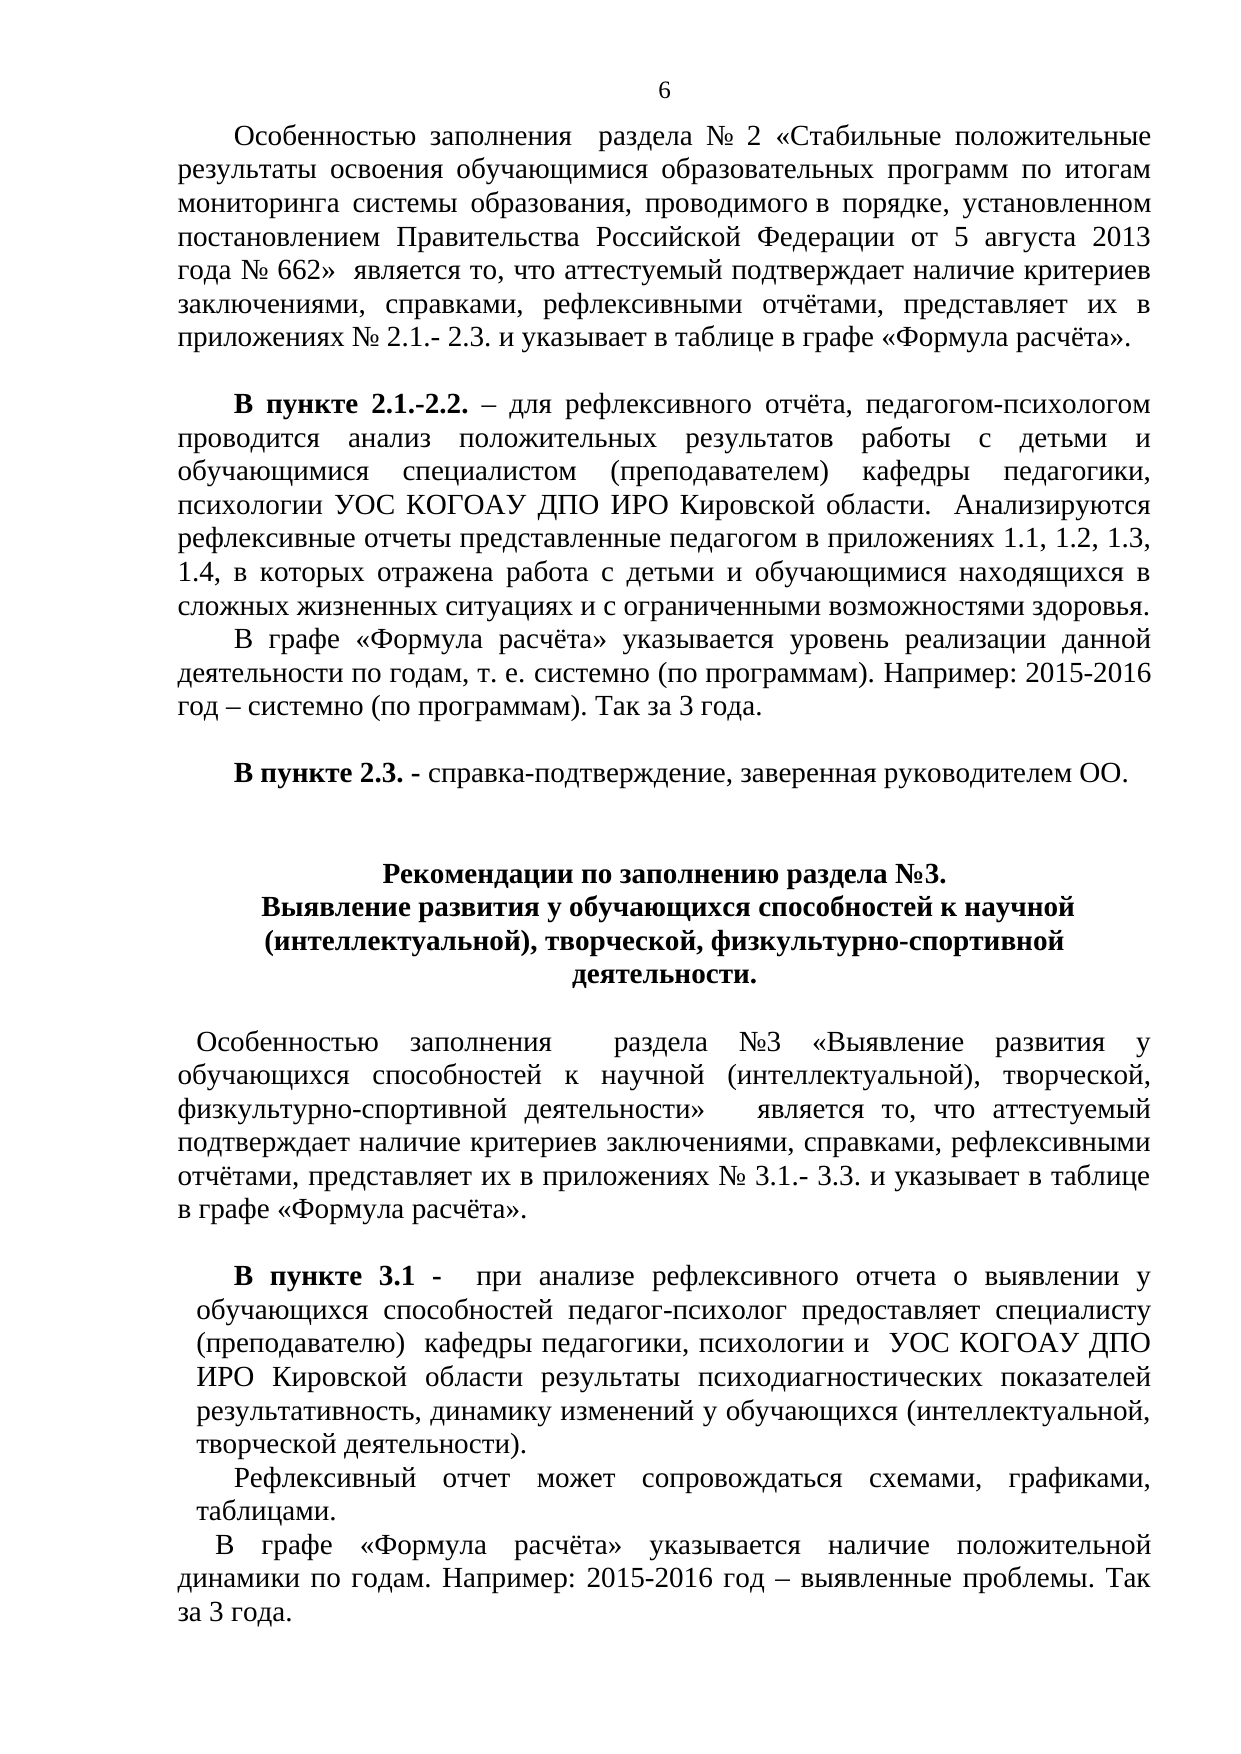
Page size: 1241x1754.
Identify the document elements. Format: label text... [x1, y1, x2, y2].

text В графе «Формула расчёта» указывается уровень реализации данной деятельности по годам, т. е. системно (по программам). Например: 2015-2016 год – системно (по программам). Так за 3 года. [177, 621, 1152, 722]
text Рефлексивный отчет может сопровождаться схемами, графиками, таблицами. [196, 1460, 1152, 1527]
text В графе «Формула расчёта» указывается наличие положительной динамики по годам. Например: 2015-2016 год – выявленные проблемы. Так за 3 года. [177, 1527, 1152, 1627]
text Рекомендации по заполнению раздела №3. [177, 856, 1152, 889]
text Особенностью заполнения раздела № 2 «Стабильные положительные результаты освоения обучающимися образовательных программ по итогам мониторинга системы образования, проводимого в порядке, установленном постановлением Правительства Российской Федерации от 5 августа 2013 года № 662» является то, что аттестуемый подтверждает наличие критериев заключениями, справками, рефлексивными отчётами, представляет их в приложениях № 2.1.- 2.3. и указывает в таблице в графе «Формула расчёта». [177, 118, 1152, 353]
text Выявление развития у обучающихся способностей к научной (интеллектуальной), творческой, физкультурно-спортивной деятельности. [177, 889, 1152, 990]
subtitle В пункте 3.1 - при анализе рефлексивного отчета о выявлении у обучающихся способностей педагог-психолог предоставляет специалисту (преподавателю) кафедры педагогики, психологии и УОС КОГОАУ ДПО ИРО Кировской области результаты психодиагностических показателей результативность, динамику изменений у обучающихся (интеллектуальной, творческой деятельности). [196, 1258, 1152, 1460]
text В пункте 2.3. - справка-подтверждение, заверенная руководителем ОО. [177, 755, 1152, 789]
text В пункте 2.1.-2.2. – для рефлексивного отчёта, педагогом-психологом проводится анализ положительных результатов работы с детьми и обучающимися специалистом (преподавателем) кафедры педагогики, психологии УОС КОГОАУ ДПО ИРО Кировской области. Анализируются рефлексивные отчеты представленные педагогом в приложениях 1.1, 1.2, 1.3, 1.4, в которых отражена работа с детьми и обучающимися находящихся в сложных жизненных ситуациях и с ограниченными возможностями здоровья. [177, 386, 1152, 420]
text Особенностью заполнения раздела №3 «Выявление развития у обучающихся способностей к научной (интеллектуальной), творческой, физкультурно-спортивной деятельности» является то, что аттестуемый подтверждает наличие критериев заключениями, справками, рефлексивными отчётами, представляет их в приложениях № 3.1.- 3.3. и указывает в таблице в графе «Формула расчёта». [177, 1024, 1152, 1225]
